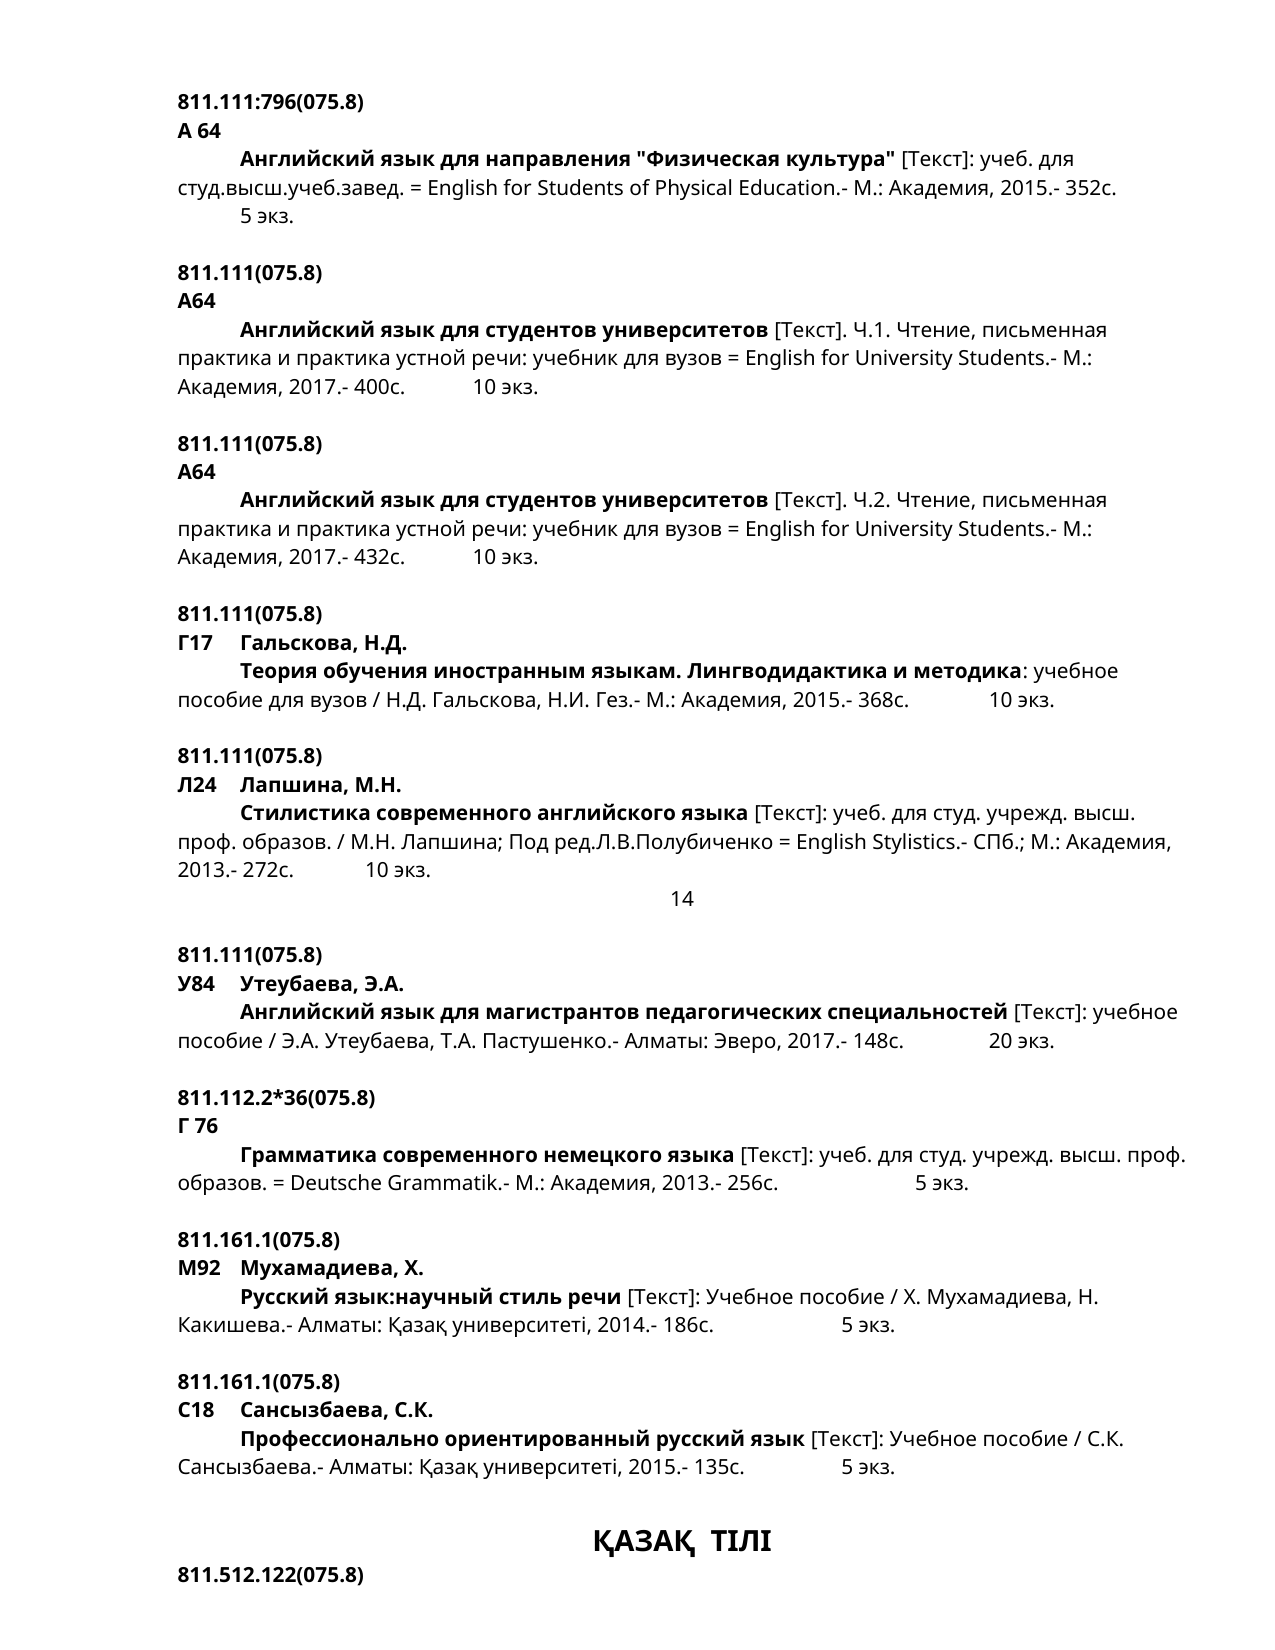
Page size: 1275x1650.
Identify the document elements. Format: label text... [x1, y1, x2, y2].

text 811.161.1(075.8) [177, 1225, 1186, 1253]
text У84 Утеубаева, Э.А. [177, 969, 1186, 997]
text Стилистика современного английского языка [Текст]: учеб. для студ. учрежд. высш. проф. образов. / М.Н. Лапшина; Под ред.Л.В.Полубиченко = English Stylistics.- СПб.; М.: Академия, 2013.- 272с. 10 экз. [177, 798, 1186, 884]
text Грамматика современного немецкого языка [Текст]: учеб. для студ. учрежд. высш. проф. образов. = Deutsche Grammatik.- М.: Академия, 2013.- 256с. 5 экз. [177, 1140, 1186, 1197]
text Г 76 [177, 1111, 1186, 1140]
text 811.512.122(075.8) [177, 1560, 1186, 1589]
text Теория обучения иностранным языкам. Лингводидактика и методика: учебное пособие для вузов / Н.Д. Гальскова, Н.И. Гез.- М.: Академия, 2015.- 368с. 10 экз. [177, 656, 1186, 713]
text 811.111(075.8) [177, 742, 1186, 770]
text Английский язык для студентов университетов [Текст]. Ч.2. Чтение, письменная практика и практика устной речи: учебник для вузов = English for University Students.- М.: Академия, 2017.- 432с. 10 экз. [177, 486, 1186, 571]
text 811.112.2*36(075.8) [177, 1083, 1186, 1111]
text Английский язык для направления "Физическая культура" [Текст]: учеб. для студ.высш.учеб.завед. = English for Students of Physical Education.- М.: Академия, 2015.- 352с. 5 экз. [177, 144, 1186, 230]
text 14 [177, 884, 1186, 912]
text 811.161.1(075.8) [177, 1367, 1186, 1396]
text А64 [177, 457, 1186, 486]
text Русский язык:научный стиль речи [Текст]: Учебное пособие / Х. Мухамадиева, Н. Какишева.- Алматы: Қазақ университеті, 2014.- 186с. 5 экз. [177, 1282, 1186, 1339]
text Профессионально ориентированный русский язык [Текст]: Учебное пособие / С.К. Сансызбаева.- Алматы: Қазақ университеті, 2015.- 135с. 5 экз. [177, 1424, 1186, 1481]
text 811.111(075.8) [177, 599, 1186, 628]
text 811.111(075.8) [177, 258, 1186, 287]
text 811.111:796(075.8) [177, 87, 1186, 116]
text Л24 Лапшина, М.Н. [177, 770, 1186, 798]
text ҚАЗАҚ ТІЛІ [177, 1521, 1186, 1560]
text А64 [177, 287, 1186, 315]
text Г17 Гальскова, Н.Д. [177, 628, 1186, 656]
text А 64 [177, 116, 1186, 144]
text С18 Сансызбаева, С.К. [177, 1396, 1186, 1424]
text М92 Мухамадиева, Х. [177, 1253, 1186, 1282]
text Английский язык для магистрантов педагогических специальностей [Текст]: учебное пособие / Э.А. Утеубаева, Т.А. Пастушенко.- Алматы: Эверо, 2017.- 148с. 20 экз. [177, 997, 1186, 1054]
text 811.111(075.8) [177, 941, 1186, 969]
text Английский язык для студентов университетов [Текст]. Ч.1. Чтение, письменная практика и практика устной речи: учебник для вузов = English for University Students.- М.: Академия, 2017.- 400с. 10 экз. [177, 315, 1186, 400]
text 811.111(075.8) [177, 429, 1186, 457]
